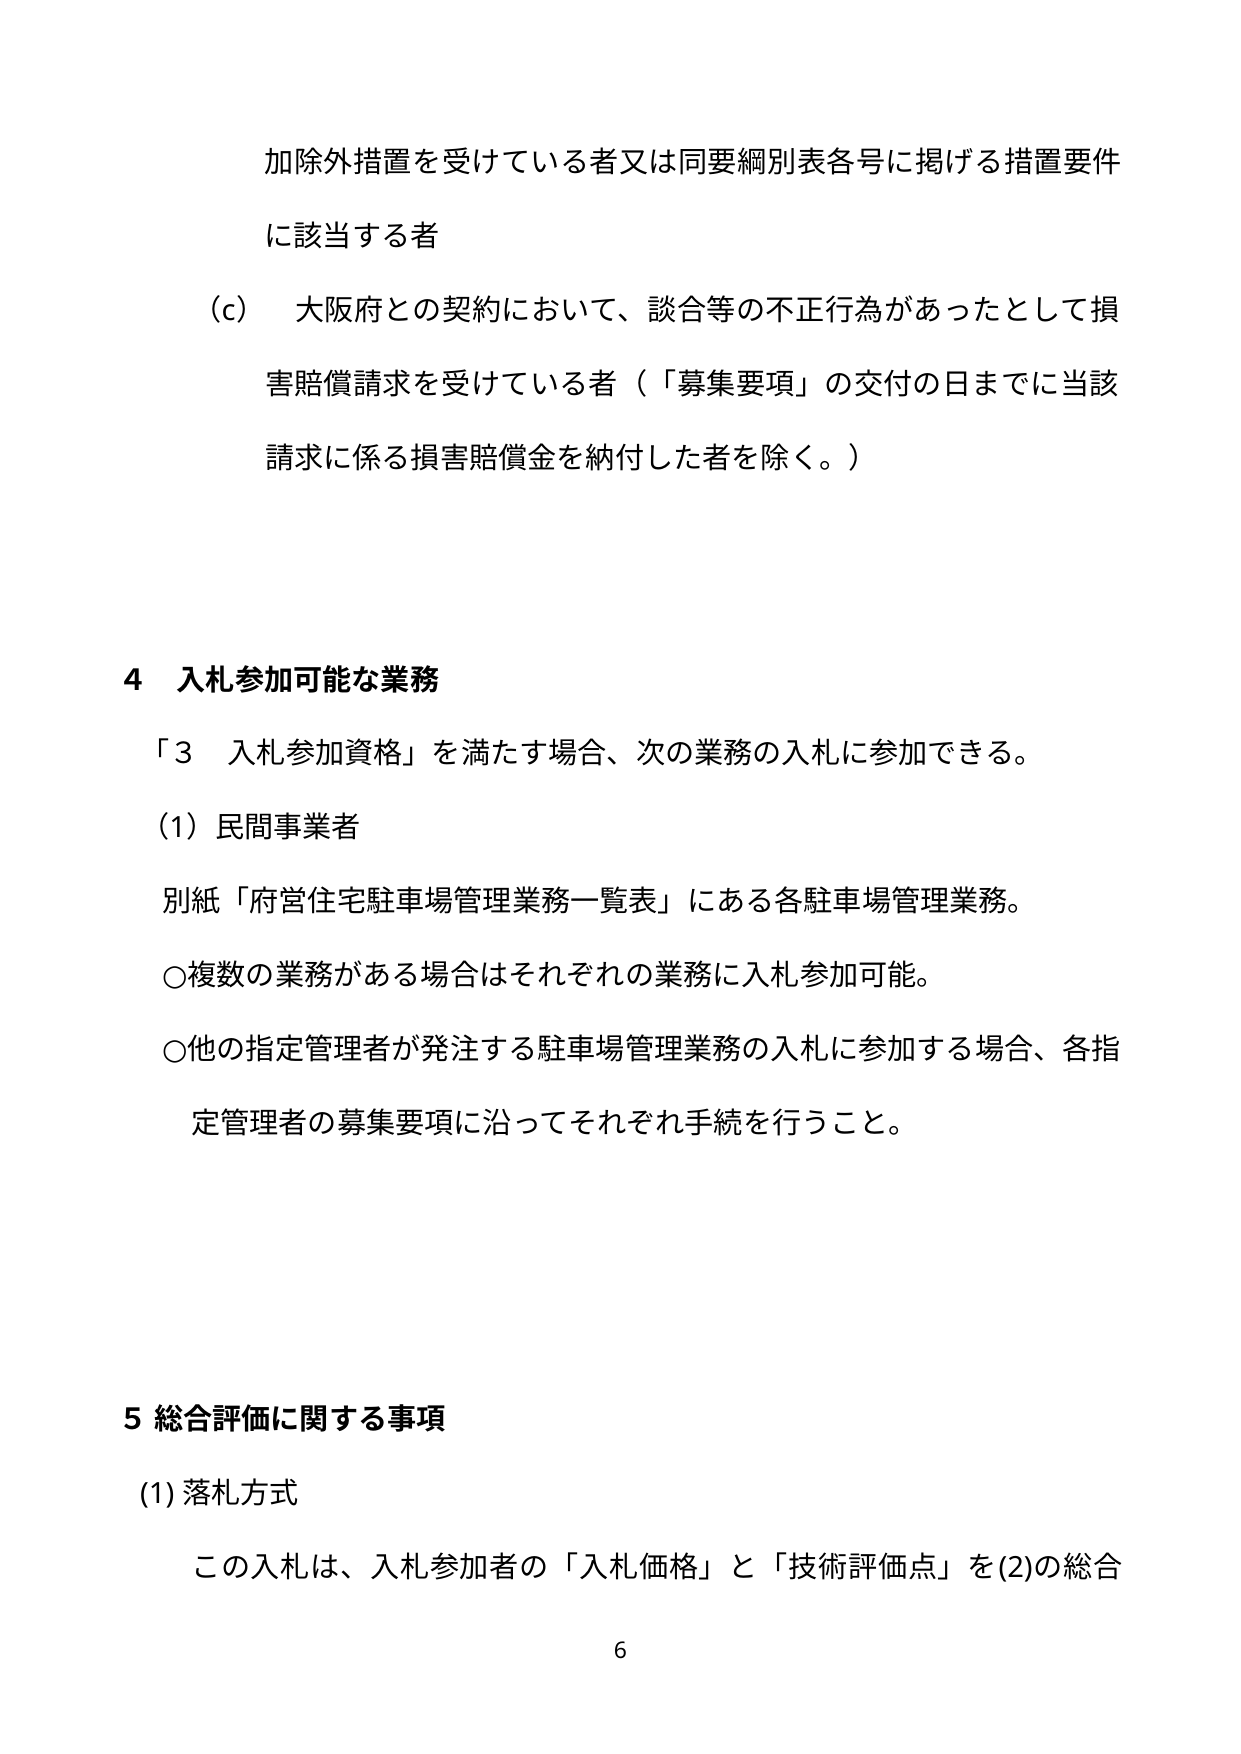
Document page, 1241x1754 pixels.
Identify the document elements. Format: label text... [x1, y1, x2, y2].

text ５ 総合評価に関する事項 [118, 1380, 1122, 1454]
text 「３ 入札参加資格」を満たす場合、次の業務の入札に参加できる。 [140, 714, 1122, 788]
text (1) 落札方式 [140, 1454, 1122, 1528]
text （c） 大阪府との契約において、談合等の不正行為があったとして損害賠償請求を受けている者（「募集要項」の交付の日までに当該請求に係る損害賠償金を納付した者を除く。） [192, 271, 1122, 492]
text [162, 1528, 1122, 1602]
text ○複数の業務がある場合はそれぞれの業務に入札参加可能。 [162, 936, 1122, 1010]
text 別紙「府営住宅駐車場管理業務一覧表」にある各駐車場管理業務。 [162, 862, 1122, 936]
text ○他の指定管理者が発注する駐車場管理業務の入札に参加する場合、各指定管理者の募集要項に沿ってそれぞれ手続を行うこと。 [162, 1010, 1122, 1158]
text ４ 入札参加可能な業務 [118, 640, 1122, 714]
text （1）民間事業者 [140, 788, 1122, 862]
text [191, 123, 1122, 271]
